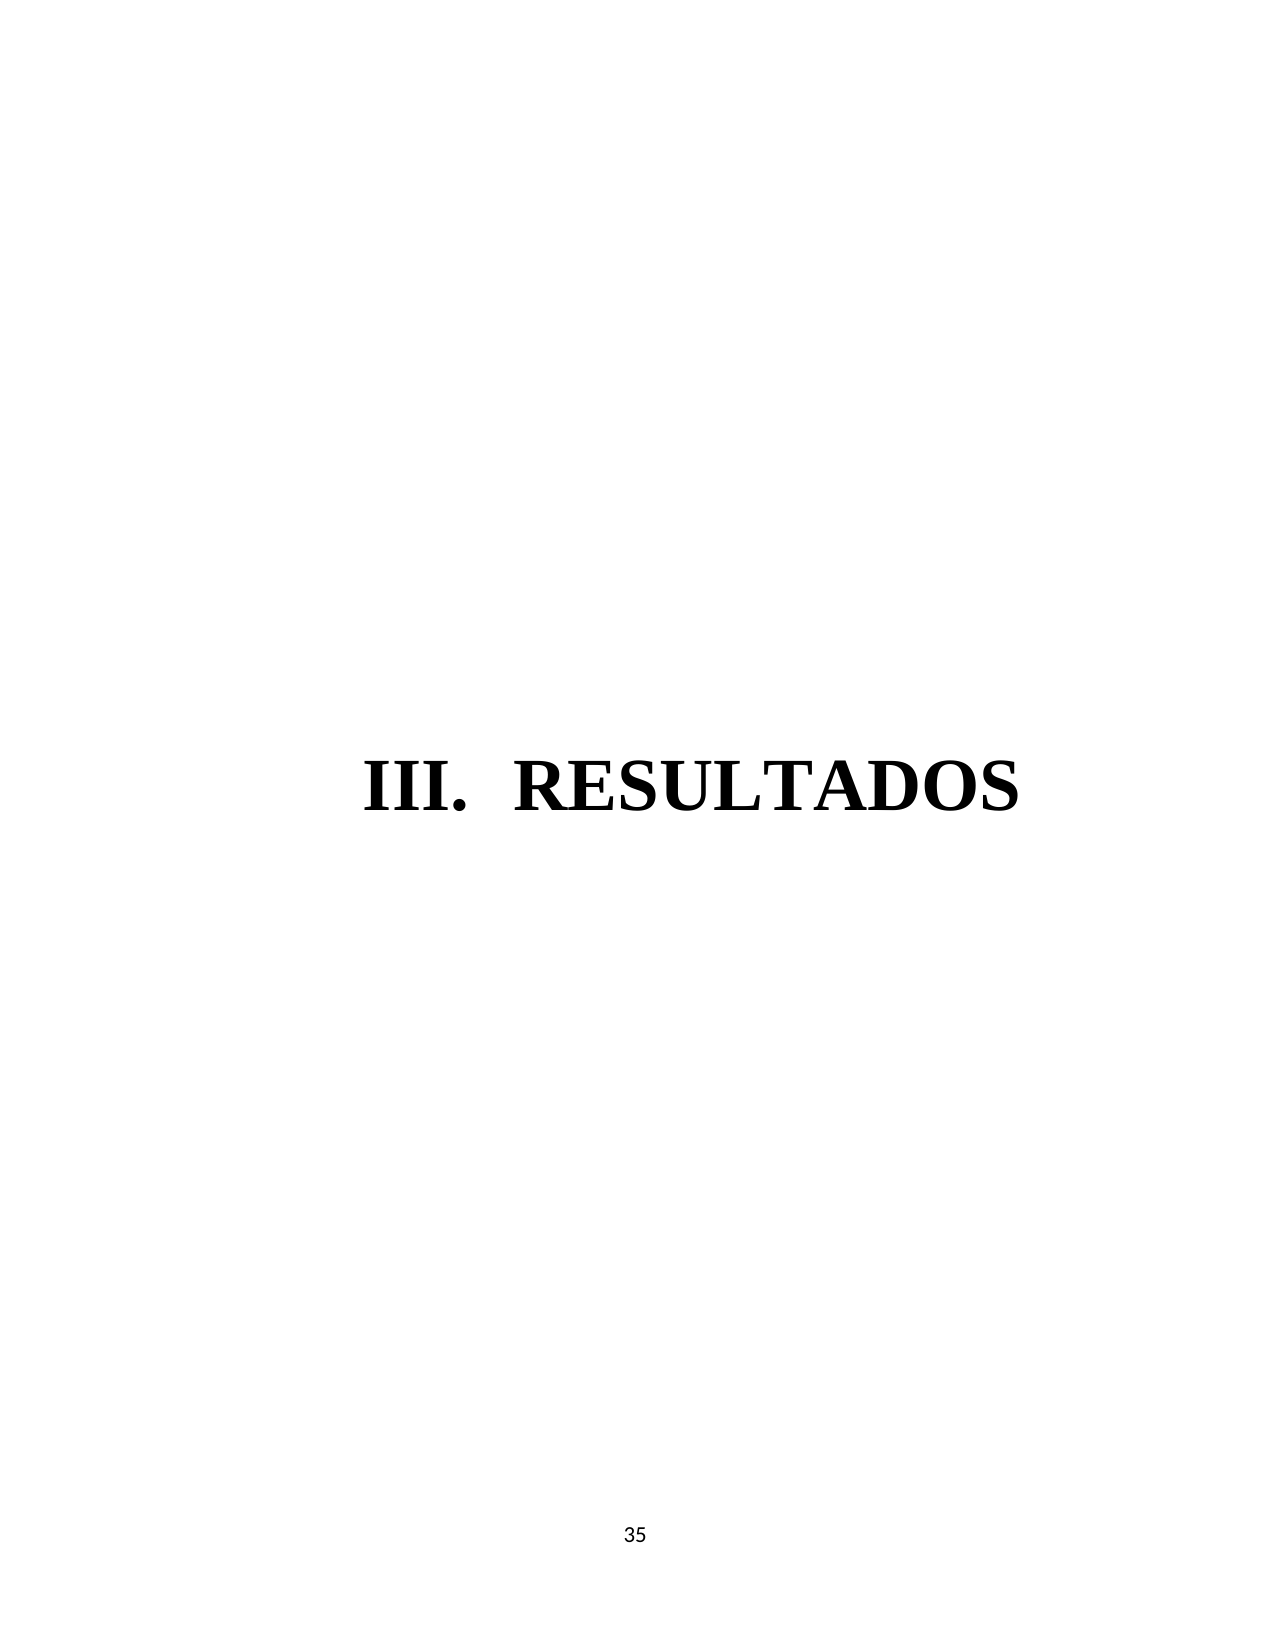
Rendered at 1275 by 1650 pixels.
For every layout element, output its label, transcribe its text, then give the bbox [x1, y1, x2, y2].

list RESULTADOS [398, 740, 1092, 826]
